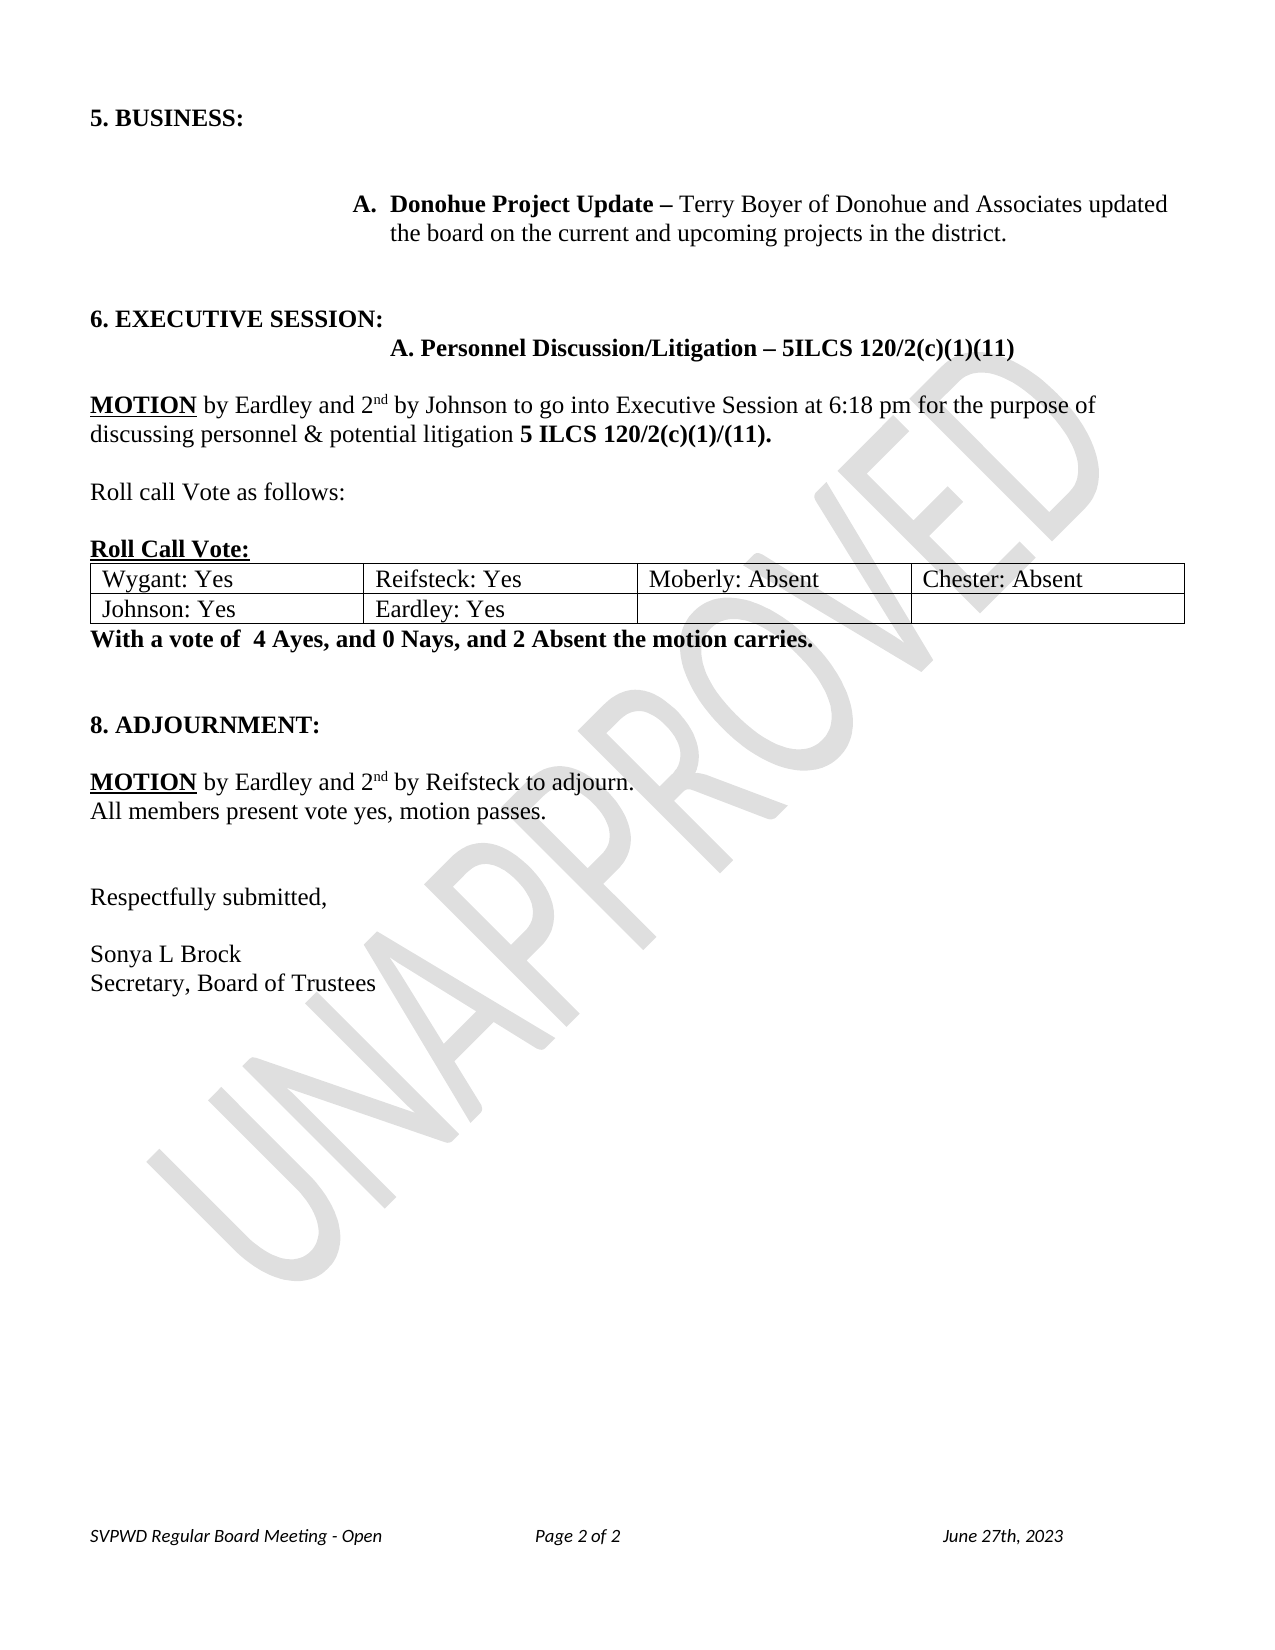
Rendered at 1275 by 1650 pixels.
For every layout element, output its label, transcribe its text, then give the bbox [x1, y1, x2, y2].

table_cell Eardley: Yes [364, 594, 637, 623]
list A. Personnel Discussion/Litigation – 5ILCS 120/2(c)(1)(11) [390, 333, 1185, 362]
table_header Reifsteck: Yes [364, 564, 637, 593]
text With a vote of 4 Ayes, and 0 Nays, and 2 Absent the motion carries. [90, 624, 1185, 652]
table_header Wygant: Yes [91, 564, 363, 593]
text Secretary, Board of Trustees [90, 968, 1185, 997]
text Respectfully submitted, [90, 882, 1185, 911]
text Sonya L Brock [90, 939, 1185, 968]
table_header Chester: Absent [912, 564, 1184, 593]
text 6. EXECUTIVE SESSION: [90, 304, 1185, 333]
table_cell Johnson: Yes [91, 594, 363, 623]
text MOTION by Eardley and 2nd by Reifsteck to adjourn. [90, 767, 1185, 796]
text MOTION by Eardley and 2nd by Johnson to go into Executive Session at 6:18 pm for the purpose of discussing personnel & potential litigation 5 ILCS 120/2(c)(1)/(11). [90, 391, 1185, 448]
list Donohue Project Update – Terry Boyer of Donohue and Associates updated the board on the current and upcoming projects in the district. [352, 189, 1185, 247]
text All members present vote yes, motion passes. [90, 796, 1185, 825]
table_cell [912, 594, 1184, 623]
table_header Moberly: Absent [638, 564, 911, 593]
text 8. ADJOURNMENT: [90, 710, 1185, 739]
text 5. BUSINESS: [90, 103, 1185, 132]
table_cell [638, 594, 911, 623]
text Roll call Vote as follows: [90, 477, 1185, 506]
text Roll Call Vote: [90, 534, 1185, 563]
